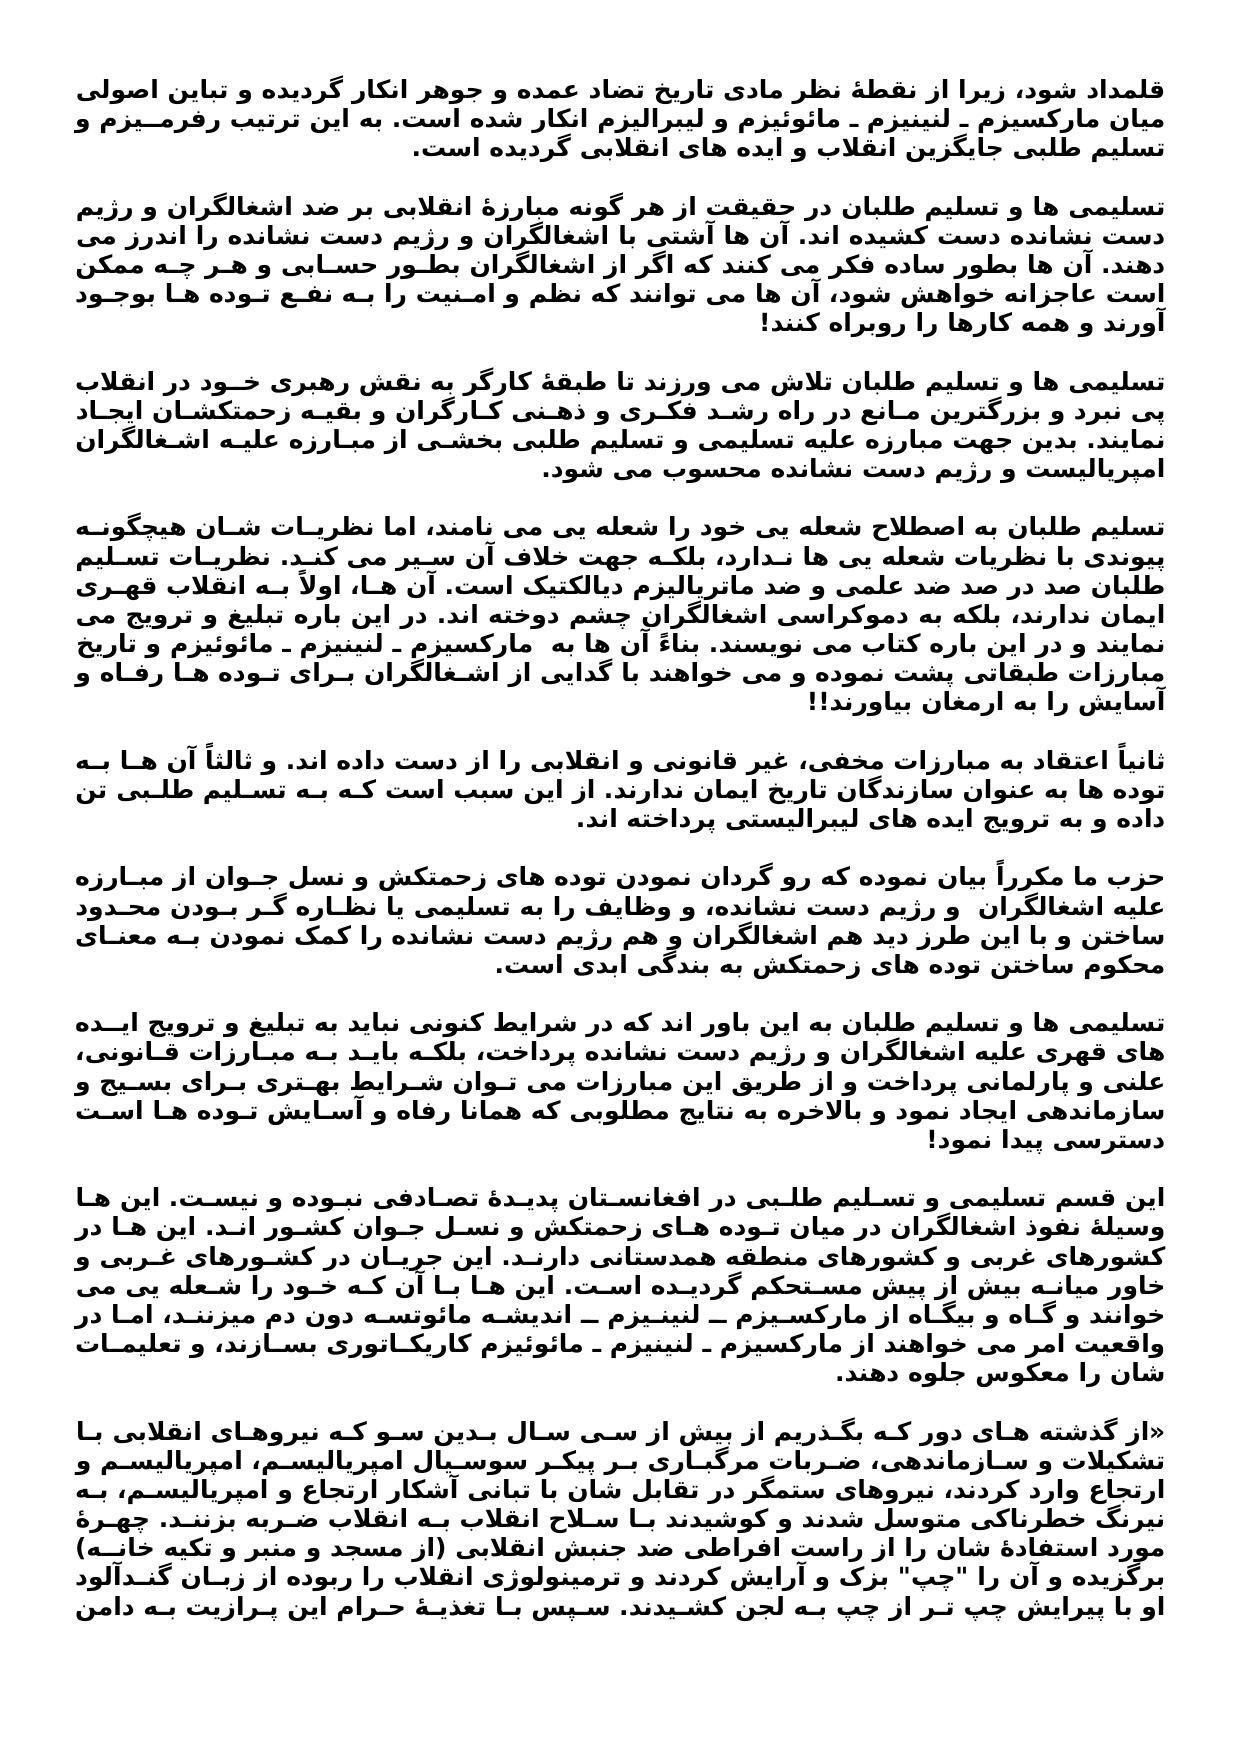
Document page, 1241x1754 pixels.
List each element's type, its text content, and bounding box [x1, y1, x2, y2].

text تسلیمی ها و تسلیم طلبان تلاش می ورزند تا طبقۀ کارگر به نقش رهبری خود در انقلاب پی نبرد و بزرگترین مانع در راه رشد فکری و ذهنی کارگران و بقیه زحمتکشان ایجاد نمایند. بدین جهت مبارزه علیه تسلیمی و تسلیم طلبی بخشی از مبارزه علیه اشغالگران امپریالیست و رژیم دست نشانده محسوب می شود. [75, 367, 1165, 483]
text ثانیاً اعتقاد به مبارزات مخفی، غیر قانونی و انقلابی را از دست داده اند. و ثالثاً آن ها به توده ها به عنوان سازندگان تاریخ ایمان ندارند. از این سبب است که به تسلیم طلبی تن داده و به ترویج ایده های لیبرالیستی پرداخته اند. [75, 746, 1165, 833]
text حزب ما مکرراً بیان نموده که رو گردان نمودن توده های زحمتکش و نسل جوان از مبارزه علیه اشغالگران و رژیم دست نشانده، و وظایف را به تسلیمی یا نظاره گر بودن محدود ساختن و با این طرز دید هم اشغالگران و هم رژیم دست نشانده را کمک نمودن به معنای محکوم ساختن توده های زحمتکش به بندگی ابدی است. [75, 862, 1165, 979]
text تسلیمی ها و تسلیم طلبان در حقیقت از هر گونه مبارزۀ انقلابی بر ضد اشغالگران و رژیم دست نشانده دست کشیده اند. آن ها آشتی با اشغالگران و رژیم دست نشانده را اندرز می دهند. آن ها بطور ساده فکر می کنند که اگر از اشغالگران بطور حسابی و هر چه ممکن است عاجزانه خواهش شود، آن ها می توانند که نظم و امنیت را به نفع توده ها بوجود آورند و همه کارها را روبراه کنند! [75, 192, 1165, 337]
text تسلیم طلبان به اصطلاح شعله یی خود را شعله یی می نامند، اما نظریات شان هیچگونه پیوندی با نظریات شعله یی ها ندارد، بلکه جهت خلاف آن سیر می کند. نظریات تسلیم طلبان صد در صد ضد علمی و ضد ماتریالیزم دیالکتیک است. آن ها، اولاً به انقلاب قهری ایمان ندارند، بلکه به دموکراسی اشغالگران چشم دوخته اند. در این باره تبلیغ و ترویج می نمایند و در این باره کتاب می نویسند. بناءً آن ها به مارکسیزم ـ لنینیزم ـ مائوئیزم و تاریخ مبارزات طبقاتی پشت نموده و می خواهند با گدایی از اشغالگران برای توده ها رفاه و آسایش را به ارمغان بیاورند!! [75, 512, 1165, 717]
text تسلیمی ها و تسلیم طلبان به این باور اند که در شرایط کنونی نباید به تبلیغ و ترویج ایده های قهری علیه اشغالگران و رژیم دست نشانده پرداخت، بلکه باید به مبارزات قانونی، علنی و پارلمانی پرداخت و از طریق این مبارزات می توان شرایط بهتری برای بسیج و سازماندهی ایجاد نمود و بالاخره به نتایج مطلوبی که همانا رفاه و آسایش توده ها است دسترسی پیدا نمود! [75, 1008, 1165, 1154]
text این قسم تسلیمی و تسلیم طلبی در افغانستان پدیدۀ تصادفی نبوده و نیست. این ها وسیلۀ نفوذ اشغالگران در میان توده های زحمتکش و نسل جوان کشور اند. این ها در کشورهای غربی و کشورهای منطقه همدستانی دارند. این جریان در کشورهای غربی و خاور میانه بیش از پیش مستحکم گردیده است. این ها با آن که خود را شعله یی می خوانند و گاه و بیگاه از مارکسیزم ـ لنینیزم ـ اندیشه مائوتسه دون دم میزنند، اما در واقعیت امر می خواهند از مارکسیزم ـ لنینیزم ـ مائوئیزم کاریکاتوری بسازند، و تعلیمات شان را معکوس جلوه دهند. [75, 1183, 1165, 1387]
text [75, 75, 1165, 162]
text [75, 1417, 1165, 1621]
